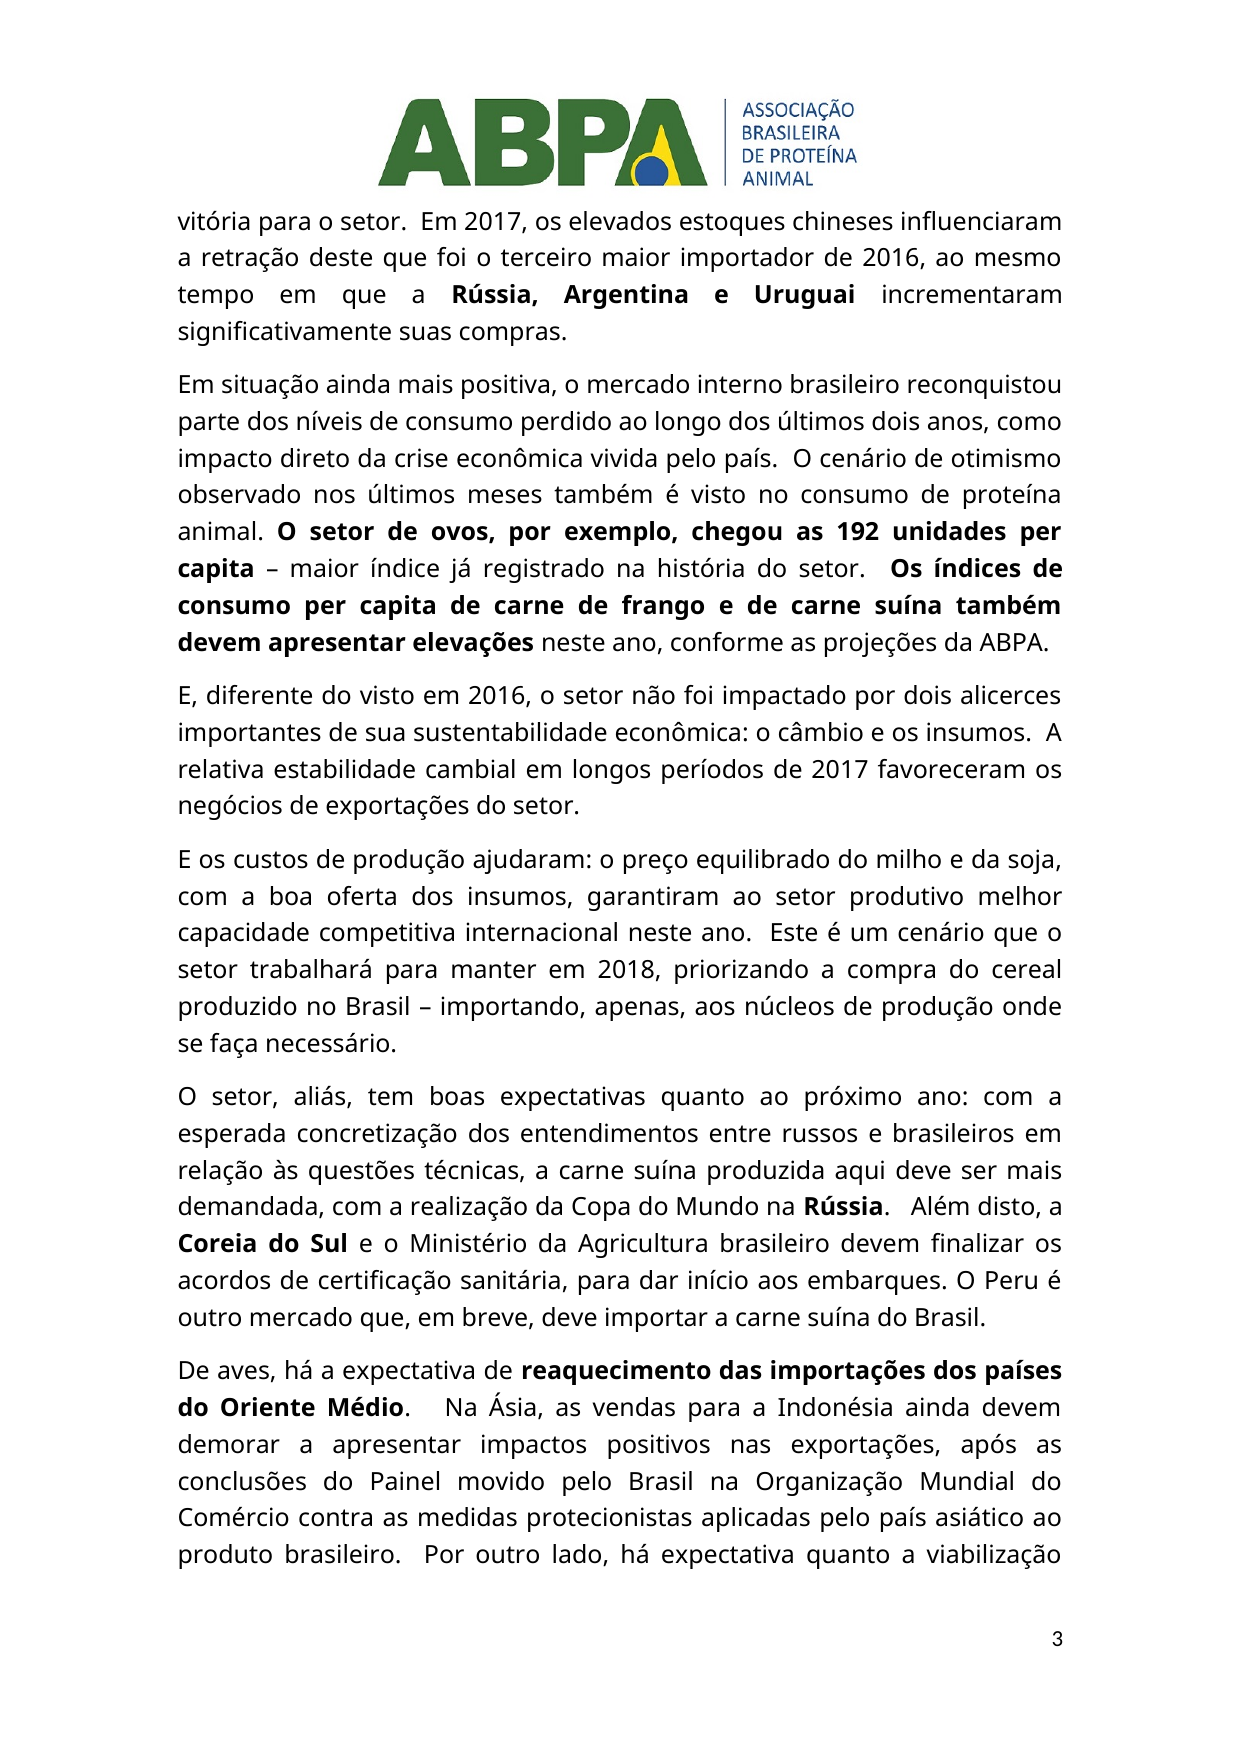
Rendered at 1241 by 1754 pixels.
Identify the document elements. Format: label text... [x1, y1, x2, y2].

text E, diferente do visto em 2016, o setor não foi impactado por dois alicerces importantes de sua sustentabilidade econômica: o câmbio e os insumos. A relativa estabilidade cambial em longos períodos de 2017 favoreceram os negócios de exportações do setor. [177, 678, 1063, 822]
text E os custos de produção ajudaram: o preço equilibrado do milho e da soja, com a boa oferta dos insumos, garantiram ao setor produtivo melhor capacidade competitiva internacional neste ano. Este é um cenário que o setor trabalhará para manter em 2018, priorizando a compra do cereal produzido no Brasil – importando, apenas, aos núcleos de produção onde se faça necessário. [177, 841, 1063, 1059]
text O setor, aliás, tem boas expectativas quanto ao próximo ano: com a esperada concretização dos entendimentos entre russos e brasileiros em relação às questões técnicas, a carne suína produzida aqui deve ser mais demandada, com a realização da Copa do Mundo na Rússia. Além disto, a Coreia do Sul e o Ministério da Agricultura brasileiro devem finalizar os acordos de certificação sanitária, para dar início aos embarques. O Peru é outro mercado que, em breve, deve importar a carne suína do Brasil. [177, 1079, 1063, 1333]
picture [359, 73, 882, 204]
text Em situação ainda mais positiva, o mercado interno brasileiro reconquistou parte dos níveis de consumo perdido ao longo dos últimos dois anos, como impacto direto da crise econômica vivida pelo país. O cenário de otimismo observado nos últimos meses também é visto no consumo de proteína animal. O setor de ovos, por exemplo, chegou as 192 unidades per capita – maior índice já registrado na história do setor. Os índices de consumo per capita de carne de frango e de carne suína também devem apresentar elevações neste ano, conforme as projeções da ABPA. [177, 367, 1063, 658]
